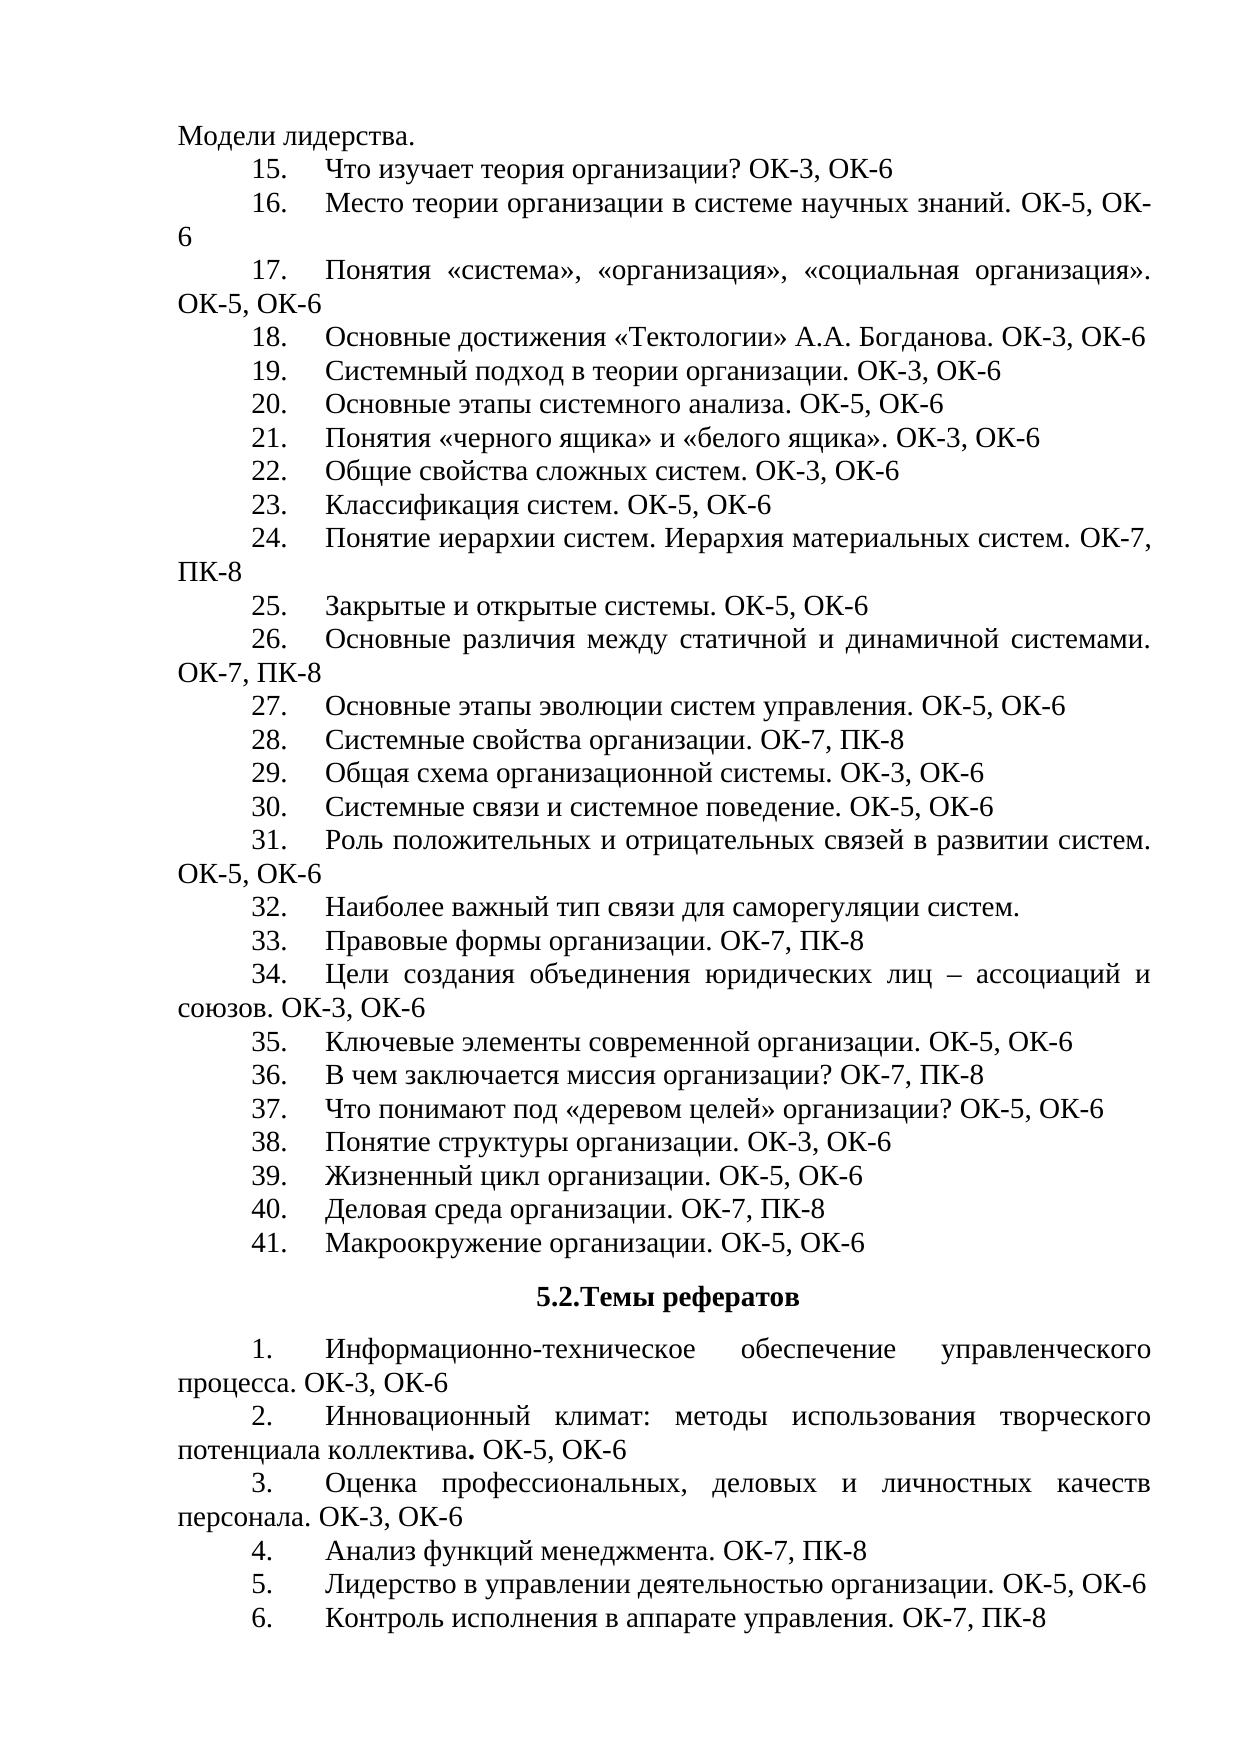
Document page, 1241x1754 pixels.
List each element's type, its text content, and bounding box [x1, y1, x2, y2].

list Основные различия между статичной и динамичной системами. ОК-7, ПК-8 [177, 621, 1152, 688]
list Понятия «система», «организация», «социальная организация». ОК-5, ОК-6 [177, 252, 1152, 319]
list Основные этапы эволюции систем управления. ОК-5, ОК-6 [177, 688, 1152, 722]
list Анализ функций менеджмента. ОК-7, ПК-8 [177, 1533, 1152, 1566]
list Закрытые и открытые системы. ОК-5, ОК-6 [177, 588, 1152, 621]
list Понятие иерархии систем. Иерархия материальных систем. ОК-7, ПК-8 [177, 521, 1152, 588]
list Деловая среда организации. ОК-7, ПК-8 [177, 1191, 1152, 1225]
list Системный подход в теории организации. ОК-3, ОК-6 [177, 353, 1152, 386]
list Оценка профессиональных, деловых и личностных качеств персонала. ОК-3, ОК-6 [177, 1466, 1152, 1533]
list Контроль исполнения в аппарате управления. ОК-7, ПК-8 [177, 1600, 1152, 1633]
text 5.2.Темы рефератов [177, 1279, 1152, 1312]
list Информационно-техническое обеспечение управленческого процесса. ОК-3, ОК-6 [177, 1331, 1152, 1398]
list Что изучает теория организации? ОК-3, ОК-6 [177, 152, 1152, 185]
list Жизненный цикл организации. ОК-5, ОК-6 [177, 1158, 1152, 1191]
list Наиболее важный тип связи для саморегуляции систем. [177, 889, 1152, 923]
list Общая схема организационной системы. ОК-3, ОК-6 [177, 755, 1152, 789]
list Макроокружение организации. ОК-5, ОК-6 [177, 1225, 1152, 1258]
list Лидерство в управлении деятельностью организации. ОК-5, ОК-6 [177, 1566, 1152, 1600]
list Роль положительных и отрицательных связей в развитии систем. ОК-5, ОК-6 [177, 822, 1152, 889]
list Цели создания объединения юридических лиц – ассоциаций и союзов. ОК-3, ОК-6 [177, 957, 1152, 1024]
list Место теории организации в системе научных знаний. ОК-5, ОК-6 [177, 185, 1152, 252]
list Понятия «черного ящика» и «белого ящика». ОК-3, ОК-6 [177, 420, 1152, 453]
list Понятие структуры организации. ОК-3, ОК-6 [177, 1124, 1152, 1158]
list Правовые формы организации. ОК-7, ПК-8 [177, 923, 1152, 957]
list Общие свойства сложных систем. ОК-3, ОК-6 [177, 453, 1152, 487]
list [177, 118, 1152, 152]
list Ключевые элементы современной организации. ОК-5, ОК-6 [177, 1024, 1152, 1057]
list Что понимают под «деревом целей» организации? ОК-5, ОК-6 [177, 1091, 1152, 1124]
list Основные этапы системного анализа. ОК-5, ОК-6 [177, 386, 1152, 420]
list Классификация систем. ОК-5, ОК-6 [177, 487, 1152, 521]
list Инновационный климат: методы использования творческого потенциала коллектива. ОК-5, ОК-6 [177, 1398, 1152, 1466]
list Основные достижения «Тектологии» А.А. Богданова. ОК-3, ОК-6 [177, 319, 1152, 353]
list Системные связи и системное поведение. ОК-5, ОК-6 [177, 789, 1152, 822]
list Системные свойства организации. ОК-7, ПК-8 [177, 722, 1152, 755]
list В чем заключается миссия организации? ОК-7, ПК-8 [177, 1057, 1152, 1091]
